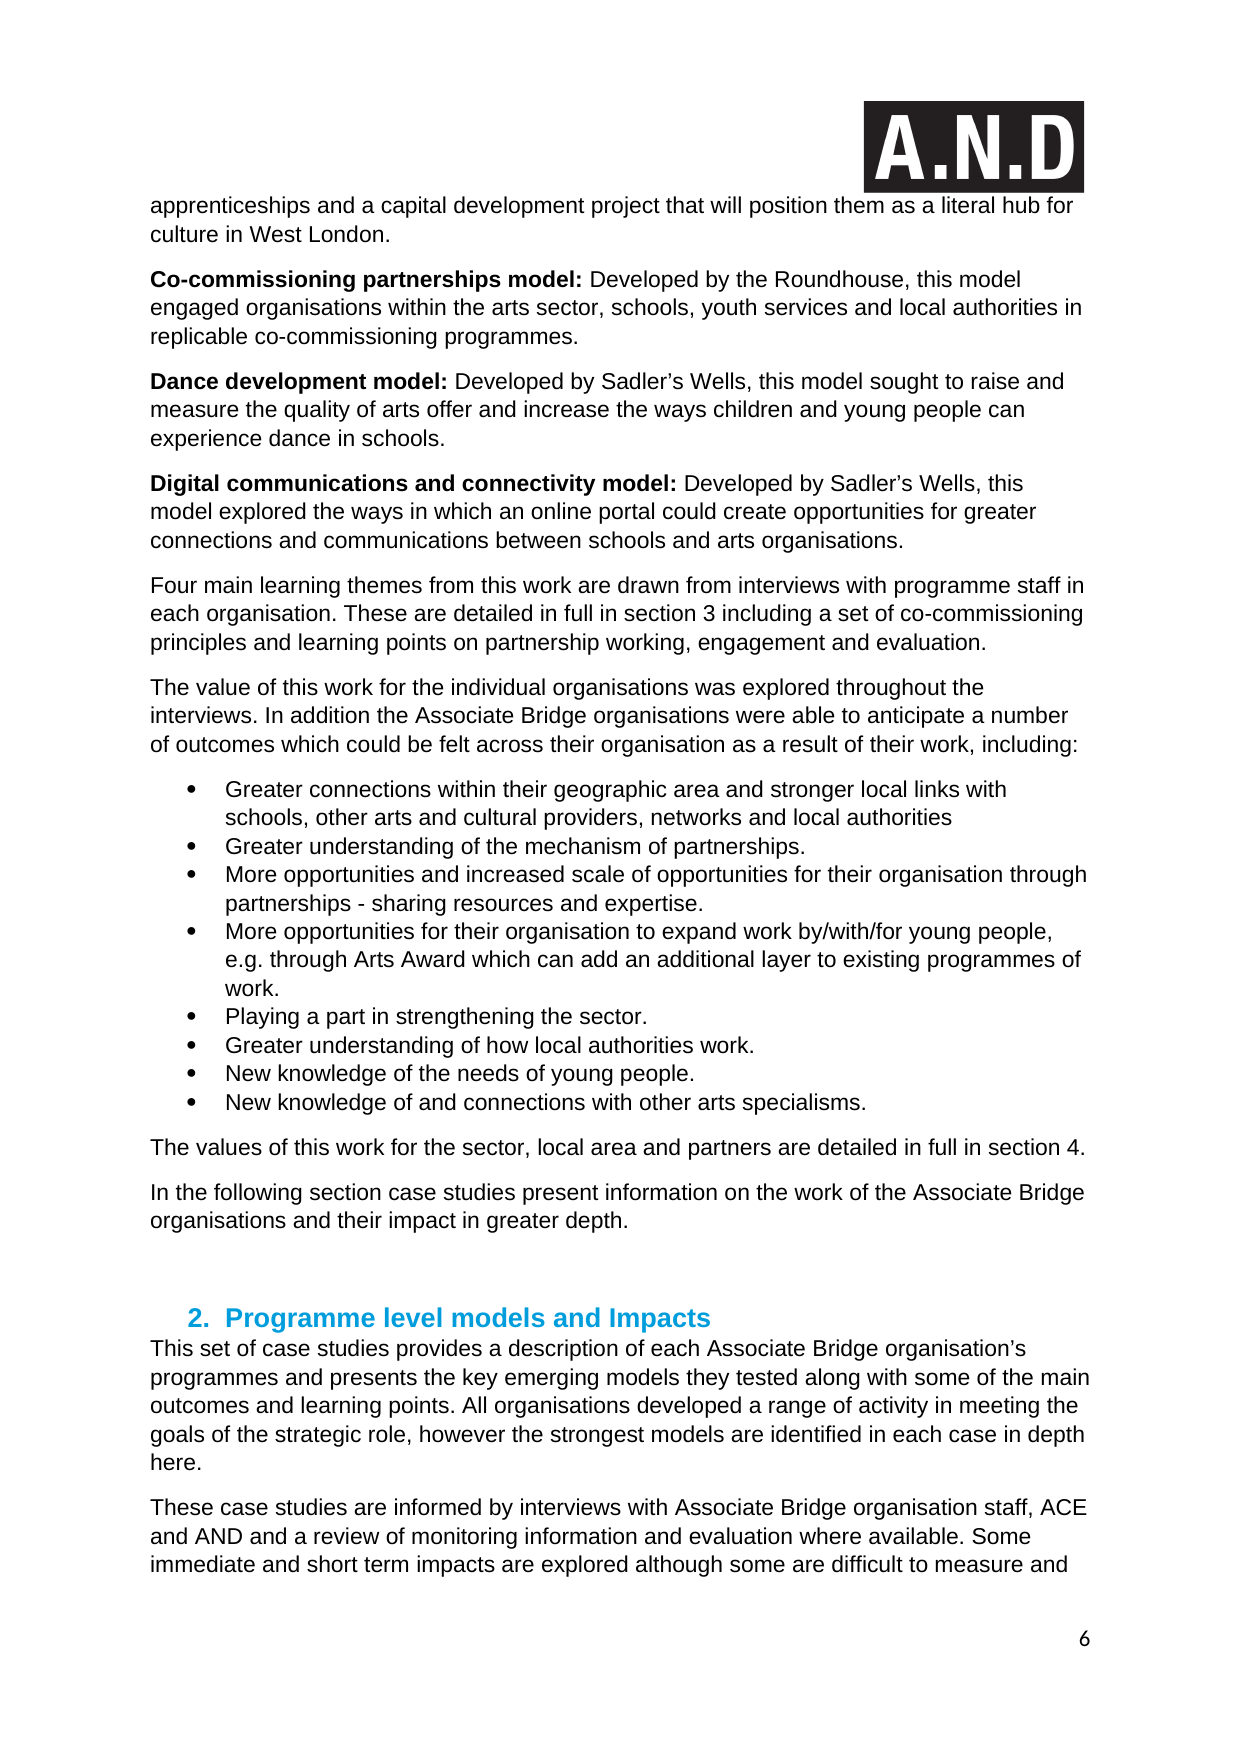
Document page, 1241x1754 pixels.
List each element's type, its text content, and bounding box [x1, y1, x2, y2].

picture [863, 101, 1085, 193]
list More opportunities for their organisation to expand work by/with/for young people, e.g. through Arts Award which can add an additional layer to existing programmes of work. [187, 918, 1090, 1001]
text In the following section case studies present information on the work of the Associate Bridge organisations and their impact in greater depth. [150, 1179, 1090, 1234]
text This set of case studies provides a description of each Associate Bridge organisation’s programmes and presents the key emerging models they tested along with some of the main outcomes and learning points. All organisations developed a range of activity in meeting the goals of the strategic role, however the strongest models are identified in each case in depth here. [150, 1335, 1090, 1476]
list More opportunities and increased scale of opportunities for their organisation through partnerships - sharing resources and expertise. [187, 861, 1090, 916]
subtitle Programme level models and Impacts [187, 1302, 1090, 1333]
text Four main learning themes from this work are drawn from interviews with programme staff in each organisation. These are detailed in full in section 3 including a set of co-commissioning principles and learning points on partnership working, engagement and evaluation. [150, 572, 1090, 655]
text The values of this work for the sector, local area and partners are detailed in full in section 4. [150, 1134, 1090, 1160]
list Greater understanding of how local authorities work. [187, 1032, 1090, 1058]
text Digital communications and connectivity model: Developed by Sadler’s Wells, this model explored the ways in which an online portal could create opportunities for greater connections and communications between schools and arts organisations. [150, 470, 1090, 553]
list Greater understanding of the mechanism of partnerships. [187, 833, 1090, 859]
list New knowledge of the needs of young people. [187, 1060, 1090, 1087]
list Playing a part in strengthening the sector. [187, 1003, 1090, 1030]
text Dance development model: Developed by Sadler’s Wells, this model sought to raise and measure the quality of arts offer and increase the ways children and young people can experience dance in schools. [150, 368, 1090, 451]
text Co-commissioning partnerships model: Developed by the Roundhouse, this model engaged organisations within the arts sector, schools, youth services and local authorities in replicable co-commissioning programmes. [150, 266, 1090, 349]
text The value of this work for the individual organisations was explored throughout the interviews. In addition the Associate Bridge organisations were able to anticipate a number of outcomes which could be felt across their organisation as a result of their work, including: [150, 674, 1090, 757]
list Greater connections within their geographic area and stronger local links with schools, other arts and cultural providers, networks and local authorities [187, 776, 1090, 831]
list New knowledge of and connections with other arts specialisms. [187, 1089, 1090, 1115]
